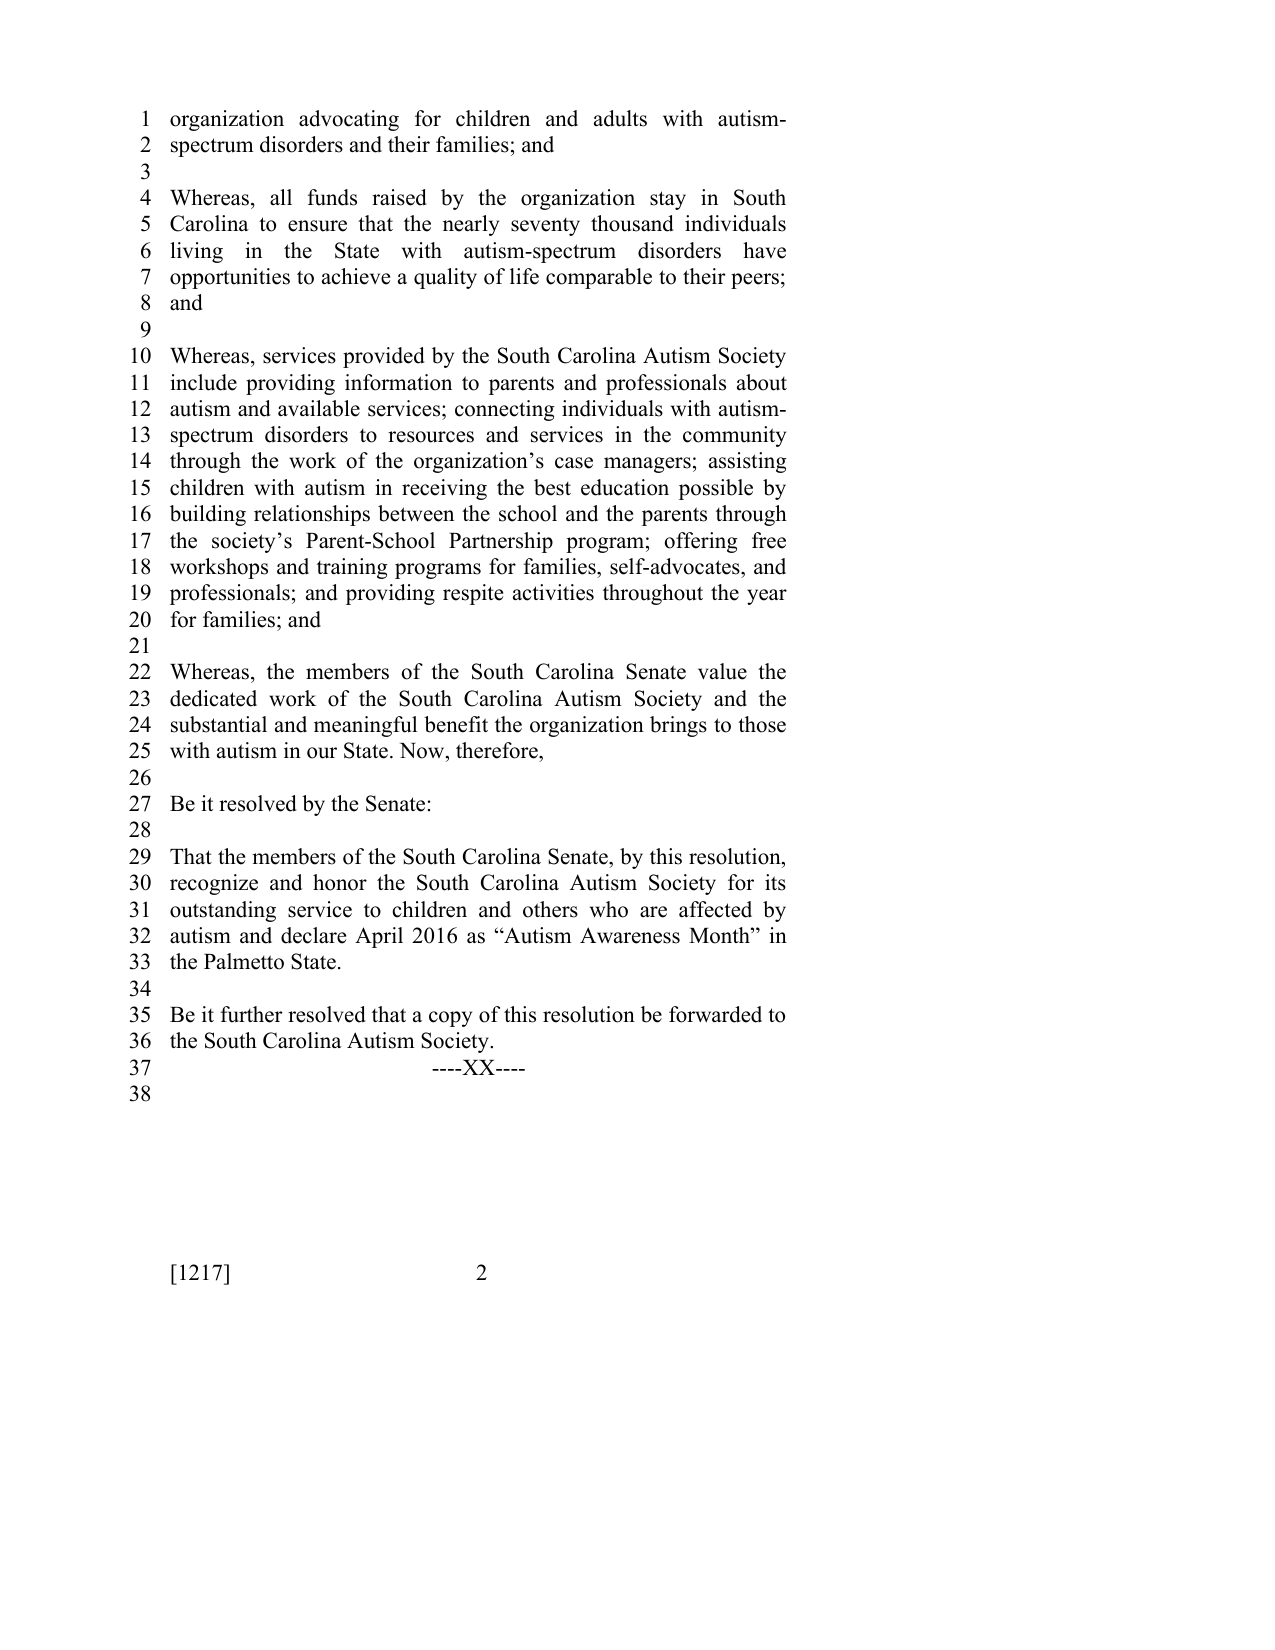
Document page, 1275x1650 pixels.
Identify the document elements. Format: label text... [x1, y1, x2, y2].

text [169, 105, 787, 158]
text Whereas, the members of the South Carolina Senate value the dedicated work of the South Carolina Autism Society and the substantial and meaningful benefit the organization brings to those with autism in our State. Now, therefore, [169, 658, 787, 764]
text Whereas, all funds raised by the organization stay in South Carolina to ensure that the nearly seventy thousand individuals living in the State with autism-spectrum disorders have opportunities to achieve a quality of life comparable to their peers; and [169, 184, 787, 316]
text Be it resolved by the Senate: [169, 790, 787, 817]
text ----XX---- [169, 1054, 787, 1080]
text Be it further resolved that a copy of this resolution be forwarded to the South Carolina Autism Society. [169, 1001, 787, 1054]
text Whereas, services provided by the South Carolina Autism Society include providing information to parents and professionals about autism and available services; connecting individuals with autism-spectrum disorders to resources and services in the community through the work of the organization’s case managers; assisting children with autism in receiving the best education possible by building relationships between the school and the parents through the society’s Parent-School Partnership program; offering free workshops and training programs for families, self-advocates, and professionals; and providing respite activities throughout the year for families; and [169, 342, 787, 632]
text That the members of the South Carolina Senate, by this resolution, recognize and honor the South Carolina Autism Society for its outstanding service to children and others who are affected by autism and declare April 2016 as “Autism Awareness Month” in the Palmetto State. [169, 843, 787, 975]
